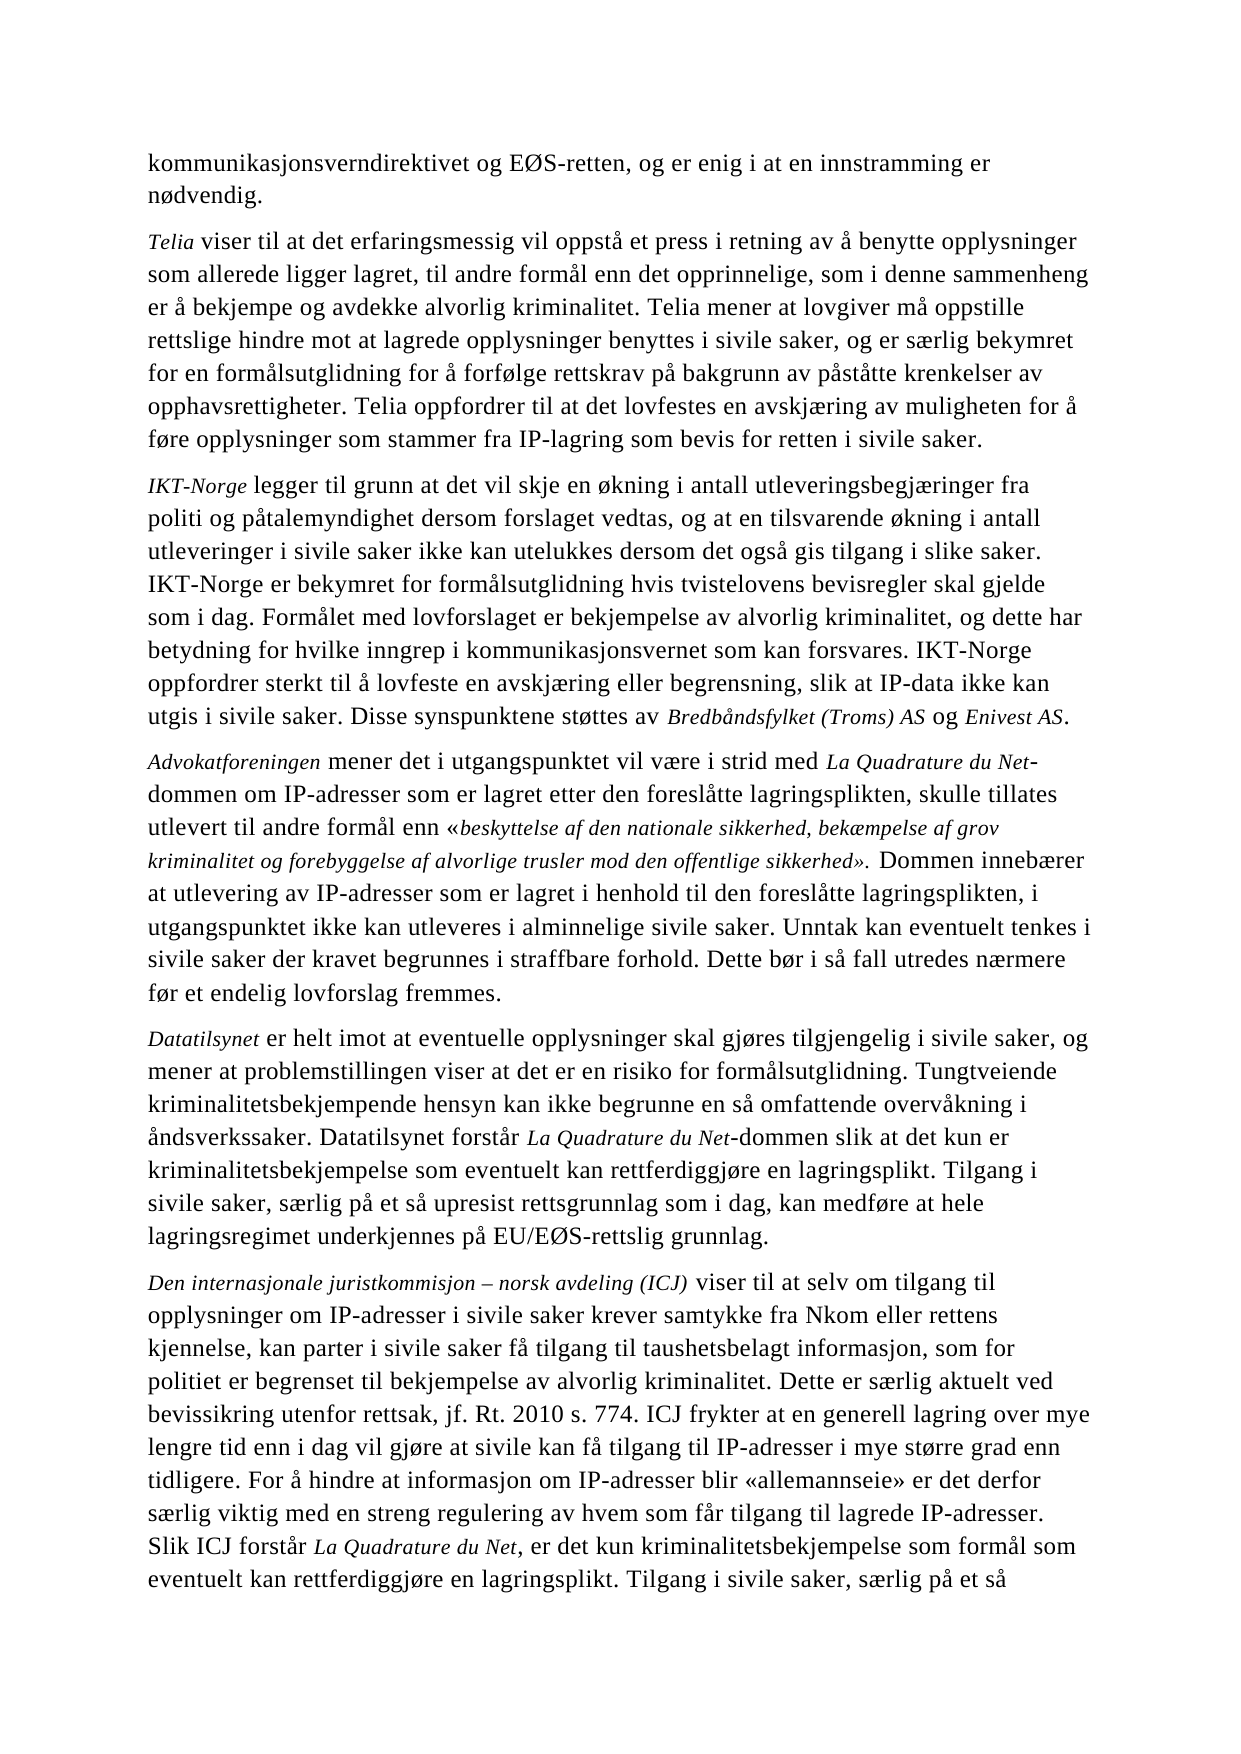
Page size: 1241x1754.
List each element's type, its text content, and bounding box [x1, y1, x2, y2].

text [148, 148, 1093, 209]
text Advokatforeningen mener det i utgangspunktet vil være i strid med La Quadrature du Net-dommen om IP-adresser som er lagret etter den foreslåtte lagringsplikten, skulle tillates utlevert til andre formål enn «beskyttelse af den nationale sikkerhed, bekæmpelse af grov kriminalitet og forebyggelse af alvorlige trusler mod den offentlige sikkerhed». Dommen innebærer at utlevering av IP-adresser som er lagret i henhold til den foreslåtte lagringsplikten, i utgangspunktet ikke kan utleveres i alminnelige sivile saker. Unntak kan eventuelt tenkes i sivile saker der kravet begrunnes i straffbare forhold. Dette bør i så fall utredes nærmere før et endelig lovforslag fremmes. [148, 746, 1093, 1006]
text Telia viser til at det erfaringsmessig vil oppstå et press i retning av å benytte opplysninger som allerede ligger lagret, til andre formål enn det opprinnelige, som i denne sammenheng er å bekjempe og avdekke alvorlig kriminalitet. Telia mener at lovgiver må oppstille rettslige hindre mot at lagrede opplysninger benyttes i sivile saker, og er særlig bekymret for en formålsutglidning for å forfølge rettskrav på bakgrunn av påståtte krenkelser av opphavsrettigheter. Telia oppfordrer til at det lovfestes en avskjæring av muligheten for å føre opplysninger som stammer fra IP-lagring som bevis for retten i sivile saker. [148, 226, 1093, 453]
text Datatilsynet er helt imot at eventuelle opplysninger skal gjøres tilgjengelig i sivile saker, og mener at problemstillingen viser at det er en risiko for formålsutglidning. Tungtveiende kriminalitetsbekjempende hensyn kan ikke begrunne en så omfattende overvåkning i åndsverkssaker. Datatilsynet forstår La Quadrature du Net-dommen slik at det kun er kriminalitetsbekjempelse som eventuelt kan rettferdiggjøre en lagringsplikt. Tilgang i sivile saker, særlig på et så upresist rettsgrunnlag som i dag, kan medføre at hele lagringsregimet underkjennes på EU/EØS-rettslig grunnlag. [148, 1023, 1093, 1250]
text IKT-Norge legger til grunn at det vil skje en økning i antall utleveringsbegjæringer fra politi og påtalemyndighet dersom forslaget vedtas, og at en tilsvarende økning i antall utleveringer i sivile saker ikke kan utelukkes dersom det også gis tilgang i slike saker. IKT-Norge er bekymret for formålsutglidning hvis tvistelovens bevisregler skal gjelde som i dag. Formålet med lovforslaget er bekjempelse av alvorlig kriminalitet, og dette har betydning for hvilke inngrep i kommunikasjonsvernet som kan forsvares. IKT-Norge oppfordrer sterkt til å lovfeste en avskjæring eller begrensning, slik at IP-data ikke kan utgis i sivile saker. Disse synspunktene støttes av Bredbåndsfylket (Troms) AS og Enivest AS. [148, 470, 1093, 730]
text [148, 1267, 1093, 1593]
